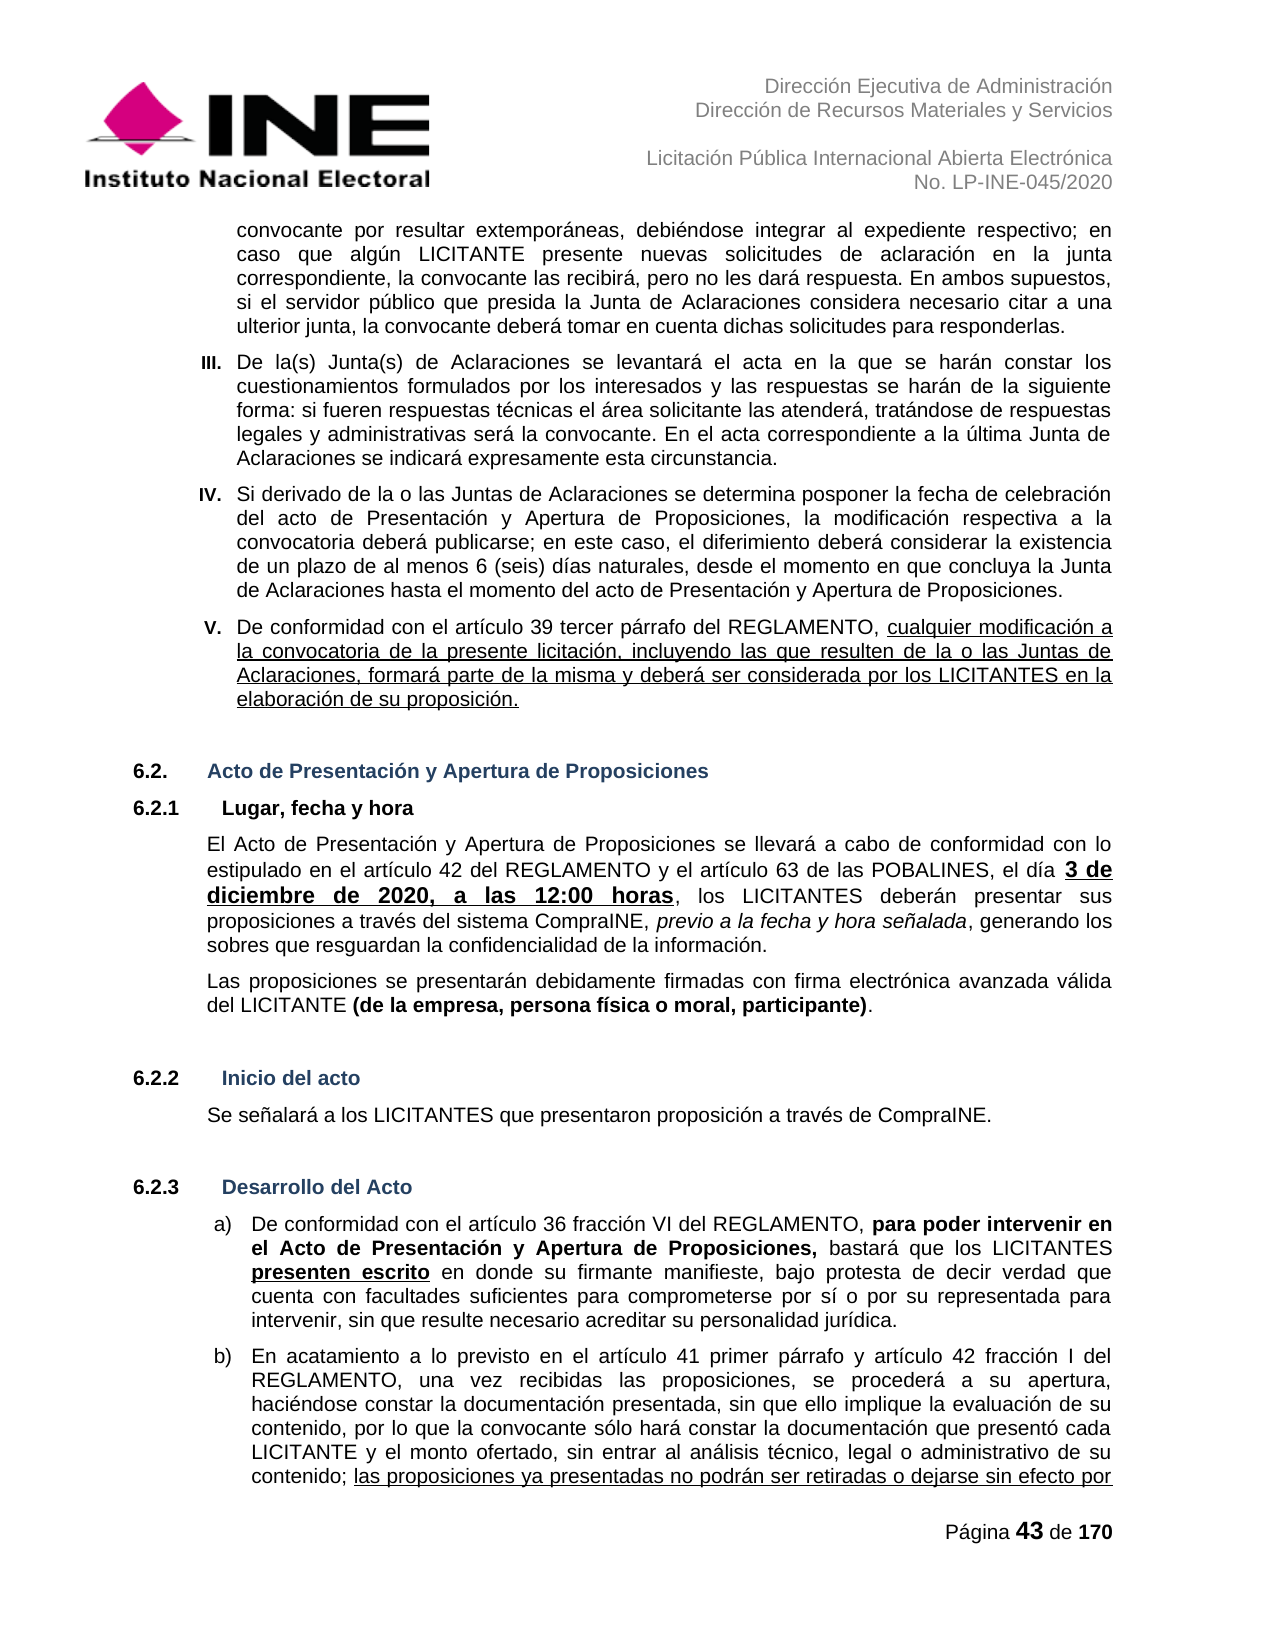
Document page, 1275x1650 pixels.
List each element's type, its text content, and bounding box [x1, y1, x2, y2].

subtitle 6.2.2 Inicio del acto [133, 1066, 1113, 1090]
list Si derivado de la o las Juntas de Aclaraciones se determina posponer la fecha de celebración del acto de Presentación y Apertura de Proposiciones, la modificación respectiva a la convocatoria deberá publicarse; en este caso, el diferimiento deberá considerar la existencia de un plazo de al menos 6 (seis) días naturales, desde el momento en que concluya la Junta de Aclaraciones hasta el momento del acto de Presentación y Apertura de Proposiciones. [222, 482, 1113, 602]
text El Acto de Presentación y Apertura de Proposiciones se llevará a cabo de conformidad con lo estipulado en el artículo 42 del REGLAMENTO y el artículo 63 de las POBALINES, el día 3 de diciembre de 2020, a las 12:00 horas, los LICITANTES deberán presentar sus proposiciones a través del sistema CompraINE, previo a la fecha y hora señalada, generando los sobres que resguardan la confidencialidad de la información. [207, 832, 1113, 957]
subtitle 6.2.3 Desarrollo del Acto [133, 1175, 1113, 1199]
list De conformidad con el artículo 39 tercer párrafo del REGLAMENTO, cualquier modificación a la convocatoria de la presente licitación, incluyendo las que resulten de la o las Juntas de Aclaraciones, formará parte de la misma y deberá ser considerada por los LICITANTES en la elaboración de su proposición. [222, 614, 1113, 710]
subtitle Acto de Presentación y Apertura de Proposiciones [133, 759, 1113, 783]
text Las proposiciones se presentarán debidamente firmadas con firma electrónica avanzada válida del LICITANTE (de la empresa, persona física o moral, participante). [207, 969, 1113, 1017]
list De la(s) Junta(s) de Aclaraciones se levantará el acta en la que se harán constar los cuestionamientos formulados por los interesados y las respuestas se harán de la siguiente forma: si fueren respuestas técnicas el área solicitante las atenderá, tratándose de respuestas legales y administrativas será la convocante. En el acta correspondiente a la última Junta de Aclaraciones se indicará expresamente esta circunstancia. [222, 350, 1113, 470]
picture [85, 82, 430, 187]
list De conformidad con el artículo 36 fracción VI del REGLAMENTO, para poder intervenir en el Acto de Presentación y Apertura de Proposiciones, bastará que los LICITANTES presenten escrito en donde su firmante manifieste, bajo protesta de decir verdad que cuenta con facultades suficientes para comprometerse por sí o por su representada para intervenir, sin que resulte necesario acreditar su personalidad jurídica. [213, 1212, 1113, 1331]
subtitle 6.2.1 Lugar, fecha y hora [133, 796, 1113, 820]
list Se señalará a los LICITANTES que presentaron proposición a través de CompraINE. [207, 1103, 1113, 1127]
